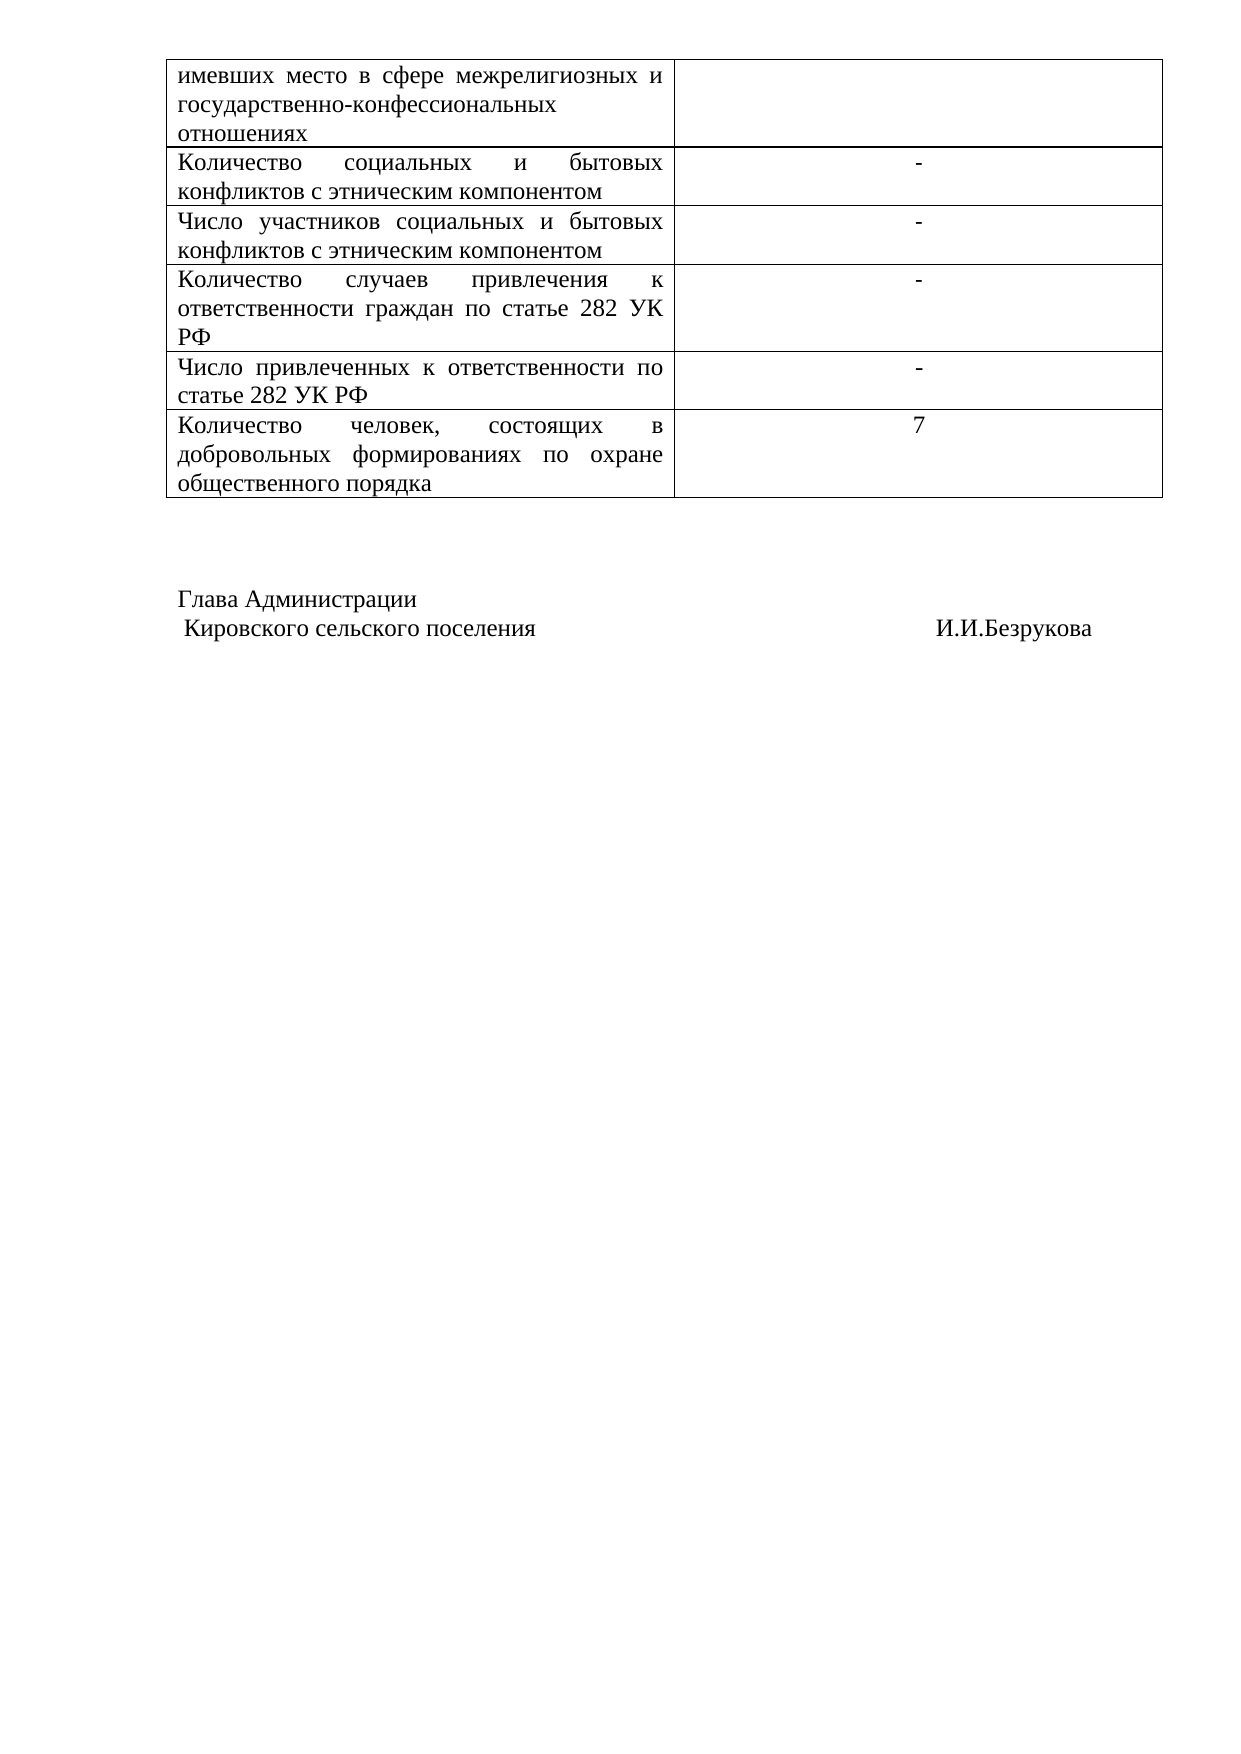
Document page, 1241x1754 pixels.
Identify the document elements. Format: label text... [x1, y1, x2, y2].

text Кировского сельского поселения И.И.Безрукова [177, 613, 1152, 641]
table_cell Число участников социальных и бытовых конфликтов с этническим компонентом [167, 206, 674, 263]
text Глава Администрации [177, 584, 1152, 613]
table_cell - [675, 60, 1162, 146]
table_cell - [675, 352, 1162, 409]
table_cell Число привлеченных к ответственности по статье 282 УК РФ [167, 352, 674, 409]
table_cell Количество социальных и бытовых конфликтов с этническим компонентом [167, 148, 674, 205]
table_cell 7 [675, 410, 1162, 497]
table_cell - [675, 206, 1162, 263]
table_cell Количество человек, состоящих в добровольных формированиях по охране общественного порядка [167, 410, 674, 497]
table_cell - [675, 148, 1162, 205]
table_cell - [675, 265, 1162, 351]
table_cell Количество случаев привлечения к ответственности граждан по статье 282 УК РФ [167, 265, 674, 351]
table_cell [167, 60, 674, 146]
